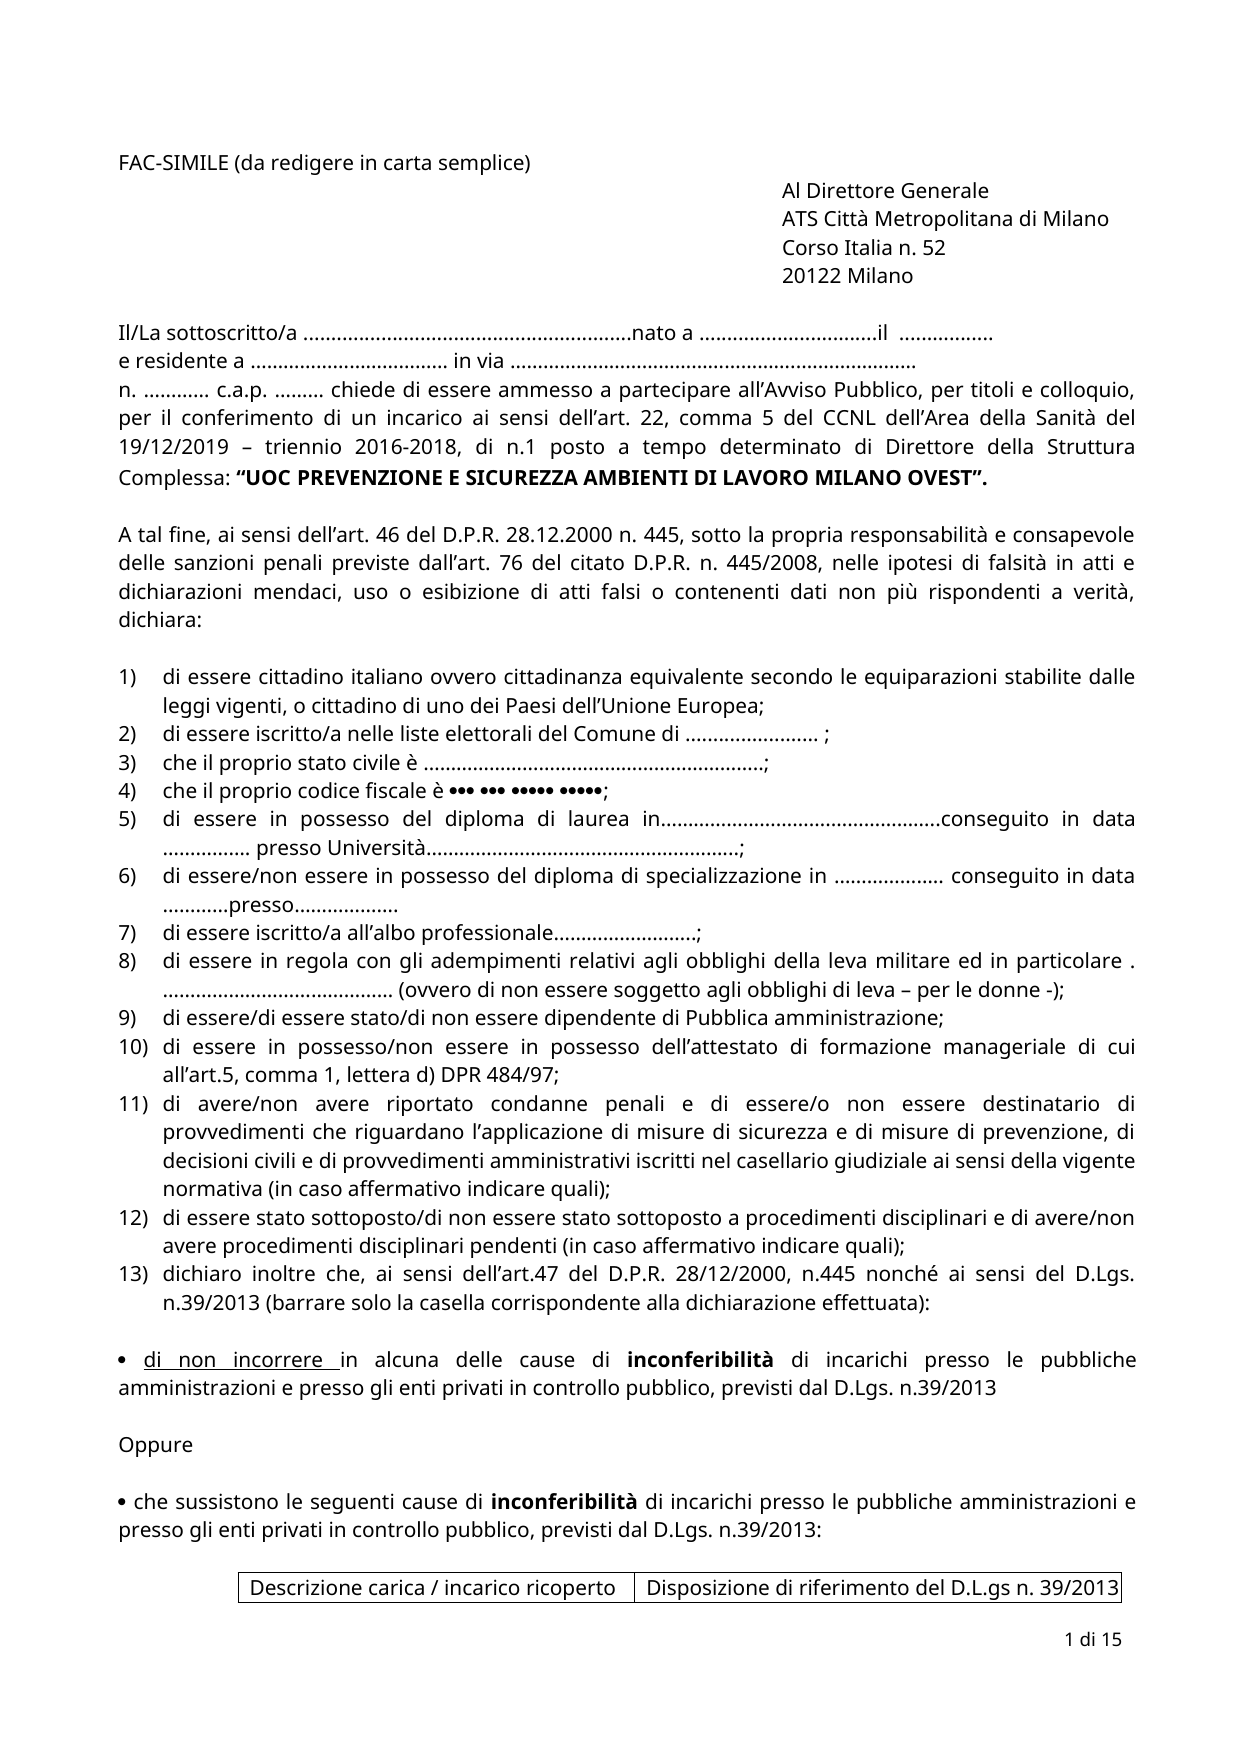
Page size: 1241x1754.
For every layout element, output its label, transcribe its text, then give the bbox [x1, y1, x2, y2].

text FAC-SIMILE (da redigere in carta semplice) [118, 148, 1137, 176]
list di essere iscritto/a nelle liste elettorali del Comune di ........................ ; [118, 719, 1137, 748]
list di avere/non avere riportato condanne penali e di essere/o non essere destinatario di provvedimenti che riguardano l’applicazione di misure di sicurezza e di misure di prevenzione, di decisioni civili e di provvedimenti amministrativi iscritti nel casellario giudiziale ai sensi della vigente normativa (in caso affermativo indicare quali); [118, 1089, 1137, 1203]
list di essere in possesso del diploma di laurea in………………………….………………..conseguito in data ……………. presso Università………………………………………………...; [118, 804, 1137, 861]
text Al Direttore Generale [118, 176, 1137, 204]
text Il/La sottoscritto/a ...........................................................nato a ................................il ................. [118, 318, 1137, 347]
text Corso Italia n. 52 [118, 233, 1137, 261]
text Oppure [118, 1430, 1137, 1458]
list di essere in possesso/non essere in possesso dell’attestato di formazione manageriale di cui all’art.5, comma 1, lettera d) DPR 484/97; [118, 1032, 1137, 1089]
table_header Descrizione carica / incarico ricoperto [239, 1573, 634, 1602]
text A tal fine, ai sensi dell’art. 46 del D.P.R. 28.12.2000 n. 445, sotto la propria responsabilità e consapevole delle sanzioni penali previste dall’art. 76 del citato D.P.R. n. 445/2008, nelle ipotesi di falsità in atti e dichiarazioni mendaci, uso o esibizione di atti falsi o contenenti dati non più rispondenti a verità, dichiara: [118, 520, 1137, 634]
list che il proprio codice fiscale è ; [118, 776, 1137, 804]
table_header Disposizione di riferimento del D.L.gs n. 39/2013 [635, 1573, 1121, 1602]
list di essere iscritto/a all’albo professionale……………………..; [118, 918, 1137, 947]
list che il proprio stato civile è ……………………………………………………..; [118, 748, 1137, 776]
text che sussistono le seguenti cause di inconferibilità di incarichi presso le pubbliche amministrazioni e presso gli enti privati in controllo pubblico, previsti dal D.Lgs. n.39/2013: [118, 1487, 1137, 1544]
list di essere/non essere in possesso del diploma di specializzazione in ……………….. conseguito in data …………presso………………. [118, 861, 1137, 918]
list di essere stato sottoposto/di non essere stato sottoposto a procedimenti disciplinari e di avere/non avere procedimenti disciplinari pendenti (in caso affermativo indicare quali); [118, 1203, 1137, 1259]
text di non incorrere in alcuna delle cause di inconferibilità di incarichi presso le pubbliche amministrazioni e presso gli enti privati in controllo pubblico, previsti dal D.Lgs. n.39/2013 [118, 1345, 1137, 1402]
list di essere/di essere stato/di non essere dipendente di Pubblica amministrazione; [118, 1003, 1137, 1032]
text e residente a ……………………………… in via ……………………………………………..………………… [118, 347, 1137, 375]
list di essere in regola con gli adempimenti relativi agli obblighi della leva militare ed in particolare .…………………………………… (ovvero di non essere soggetto agli obblighi di leva – per le donne -); [118, 947, 1137, 1003]
list di essere cittadino italiano ovvero cittadinanza equivalente secondo le equiparazioni stabilite dalle leggi vigenti, o cittadino di uno dei Paesi dell’Unione Europea; [118, 662, 1137, 719]
text 20122 Milano [118, 261, 1137, 290]
text ATS Città Metropolitana di Milano [118, 204, 1137, 233]
text n. ………… c.a.p. ……… chiede di essere ammesso a partecipare all’Avviso Pubblico, per titoli e colloquio, per il conferimento di un incarico ai sensi dell’art. 22, comma 5 del CCNL dell’Area della Sanità del 19/12/2019 – triennio 2016-2018, di n.1 posto a tempo determinato di Direttore della Struttura Complessa: “UOC PREVENZIONE E SICUREZZA AMBIENTI DI LAVORO MILANO OVEST”. [118, 375, 1137, 492]
